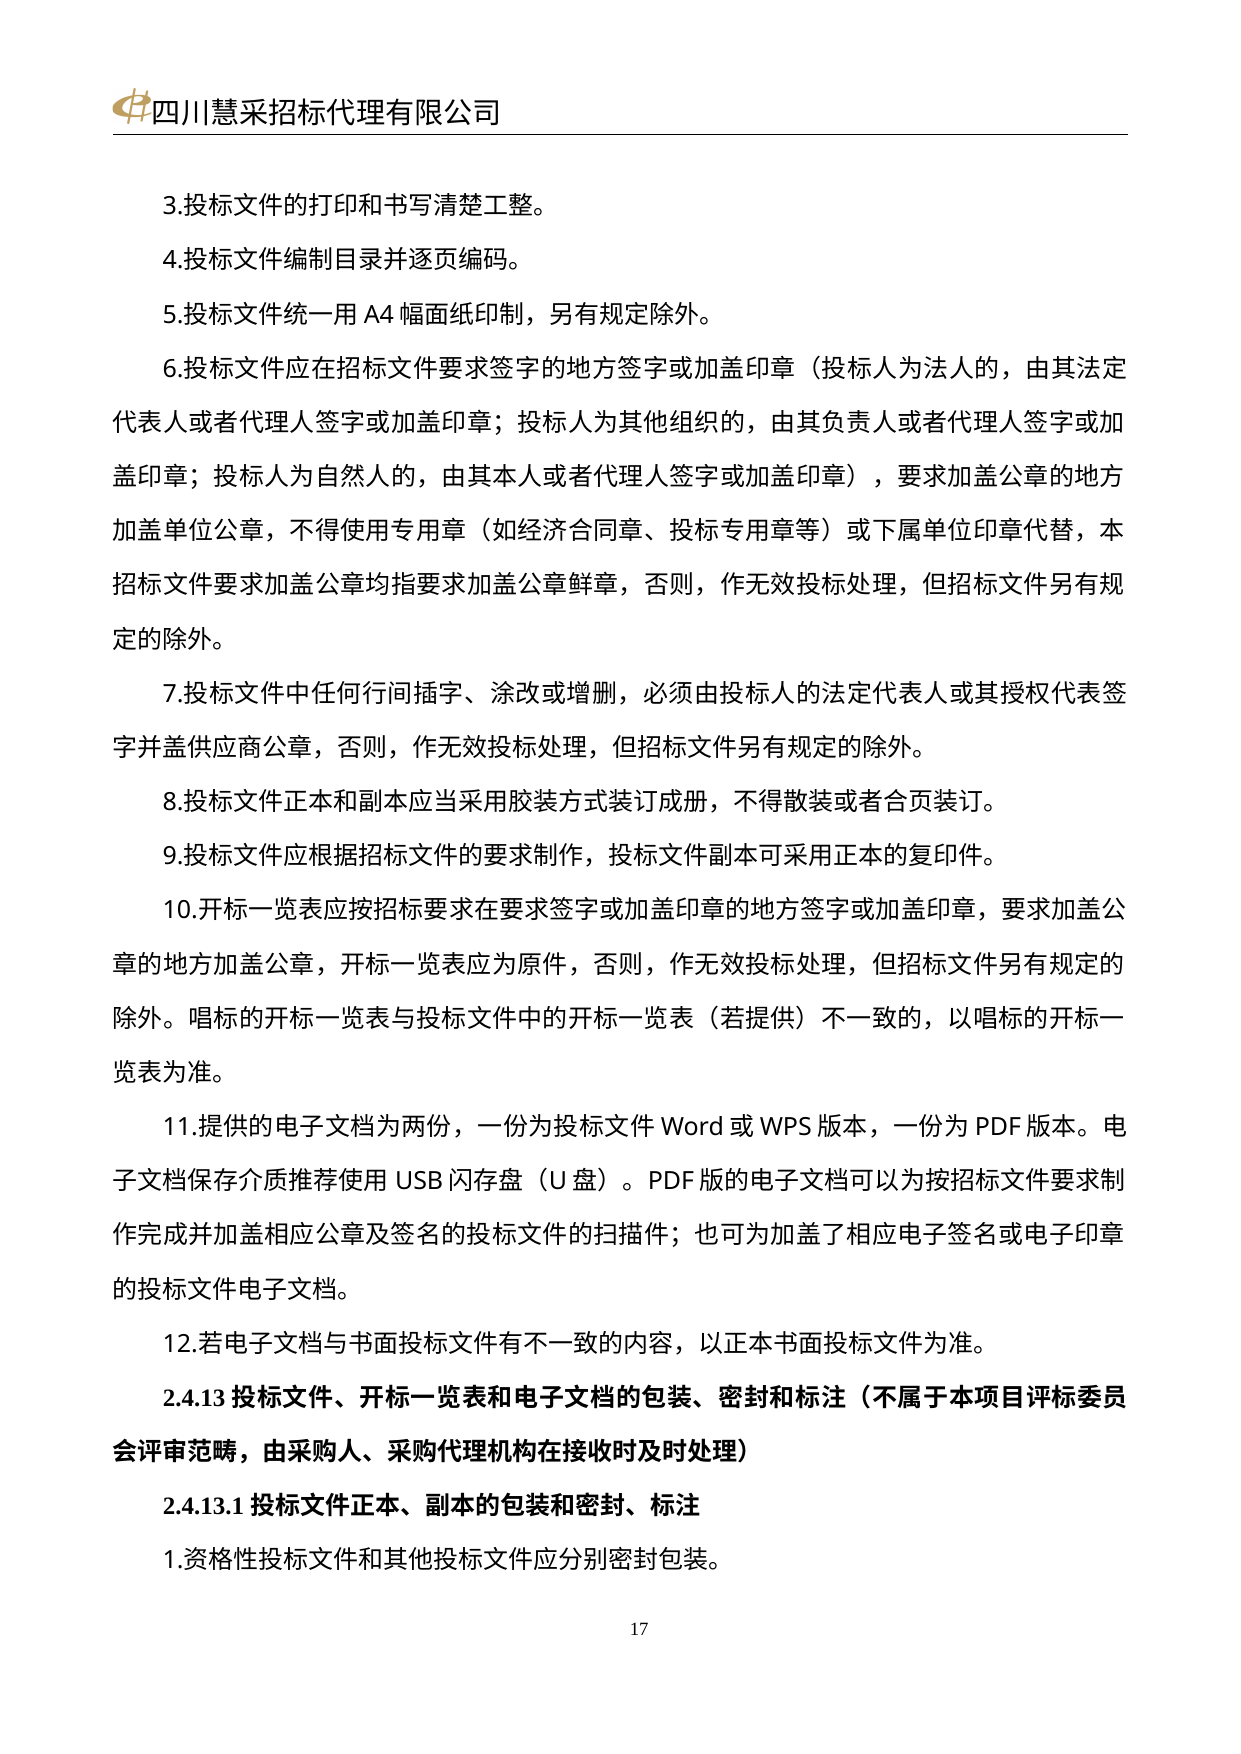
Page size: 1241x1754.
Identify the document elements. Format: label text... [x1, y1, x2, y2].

list 资格性投标文件和其他投标文件应分别密封包装。 [112, 1526, 1128, 1580]
list 投标文件应在招标文件要求签字的地方签字或加盖印章（投标人为法人的，由其法定代表人或者代理人签字或加盖印章；投标人为其他组织的，由其负责人或者代理人签字或加盖印章；投标人为自然人的，由其本人或者代理人签字或加盖印章），要求加盖公章的地方加盖单位公章，不得使用专用章（如经济合同章、投标专用章等）或下属单位印章代替，本招标文件要求加盖公章均指要求加盖公章鲜章，否则，作无效投标处理，但招标文件另有规定的除外。 [112, 334, 1128, 659]
list 投标文件统一用A4幅面纸印制，另有规定除外。 [112, 280, 1128, 334]
list 投标文件的打印和书写清楚工整。 [112, 171, 1128, 226]
list 投标文件、开标一览表和电子文档的包装、密封和标注（不属于本项目评标委员会评审范畴，由采购人、采购代理机构在接收时及时处理） [112, 1363, 1128, 1471]
list 开标一览表应按招标要求在要求签字或加盖印章的地方签字或加盖印章，要求加盖公章的地方加盖公章，开标一览表应为原件，否则，作无效投标处理，但招标文件另有规定的除外。唱标的开标一览表与投标文件中的开标一览表（若提供）不一致的，以唱标的开标一览表为准。 [112, 876, 1128, 1092]
list 投标文件正本、副本的包装和密封、标注 [112, 1471, 1128, 1526]
list 若电子文档与书面投标文件有不一致的内容，以正本书面投标文件为准。 [112, 1309, 1128, 1363]
list 提供的电子文档为两份，一份为投标文件Word或WPS版本，一份为PDF版本。电子文档保存介质推荐使用USB闪存盘（U盘）。PDF版的电子文档可以为按招标文件要求制作完成并加盖相应公章及签名的投标文件的扫描件；也可为加盖了相应电子签名或电子印章的投标文件电子文档。 [112, 1092, 1128, 1309]
list 投标文件正本和副本应当采用胶装方式装订成册，不得散装或者合页装订。 [112, 767, 1128, 821]
list 投标文件应根据招标文件的要求制作，投标文件副本可采用正本的复印件。 [112, 821, 1128, 876]
list 投标文件中任何行间插字、涂改或增删，必须由投标人的法定代表人或其授权代表签字并盖供应商公章，否则，作无效投标处理，但招标文件另有规定的除外。 [112, 659, 1128, 767]
picture [112, 88, 152, 124]
list 投标文件编制目录并逐页编码。 [112, 226, 1128, 280]
